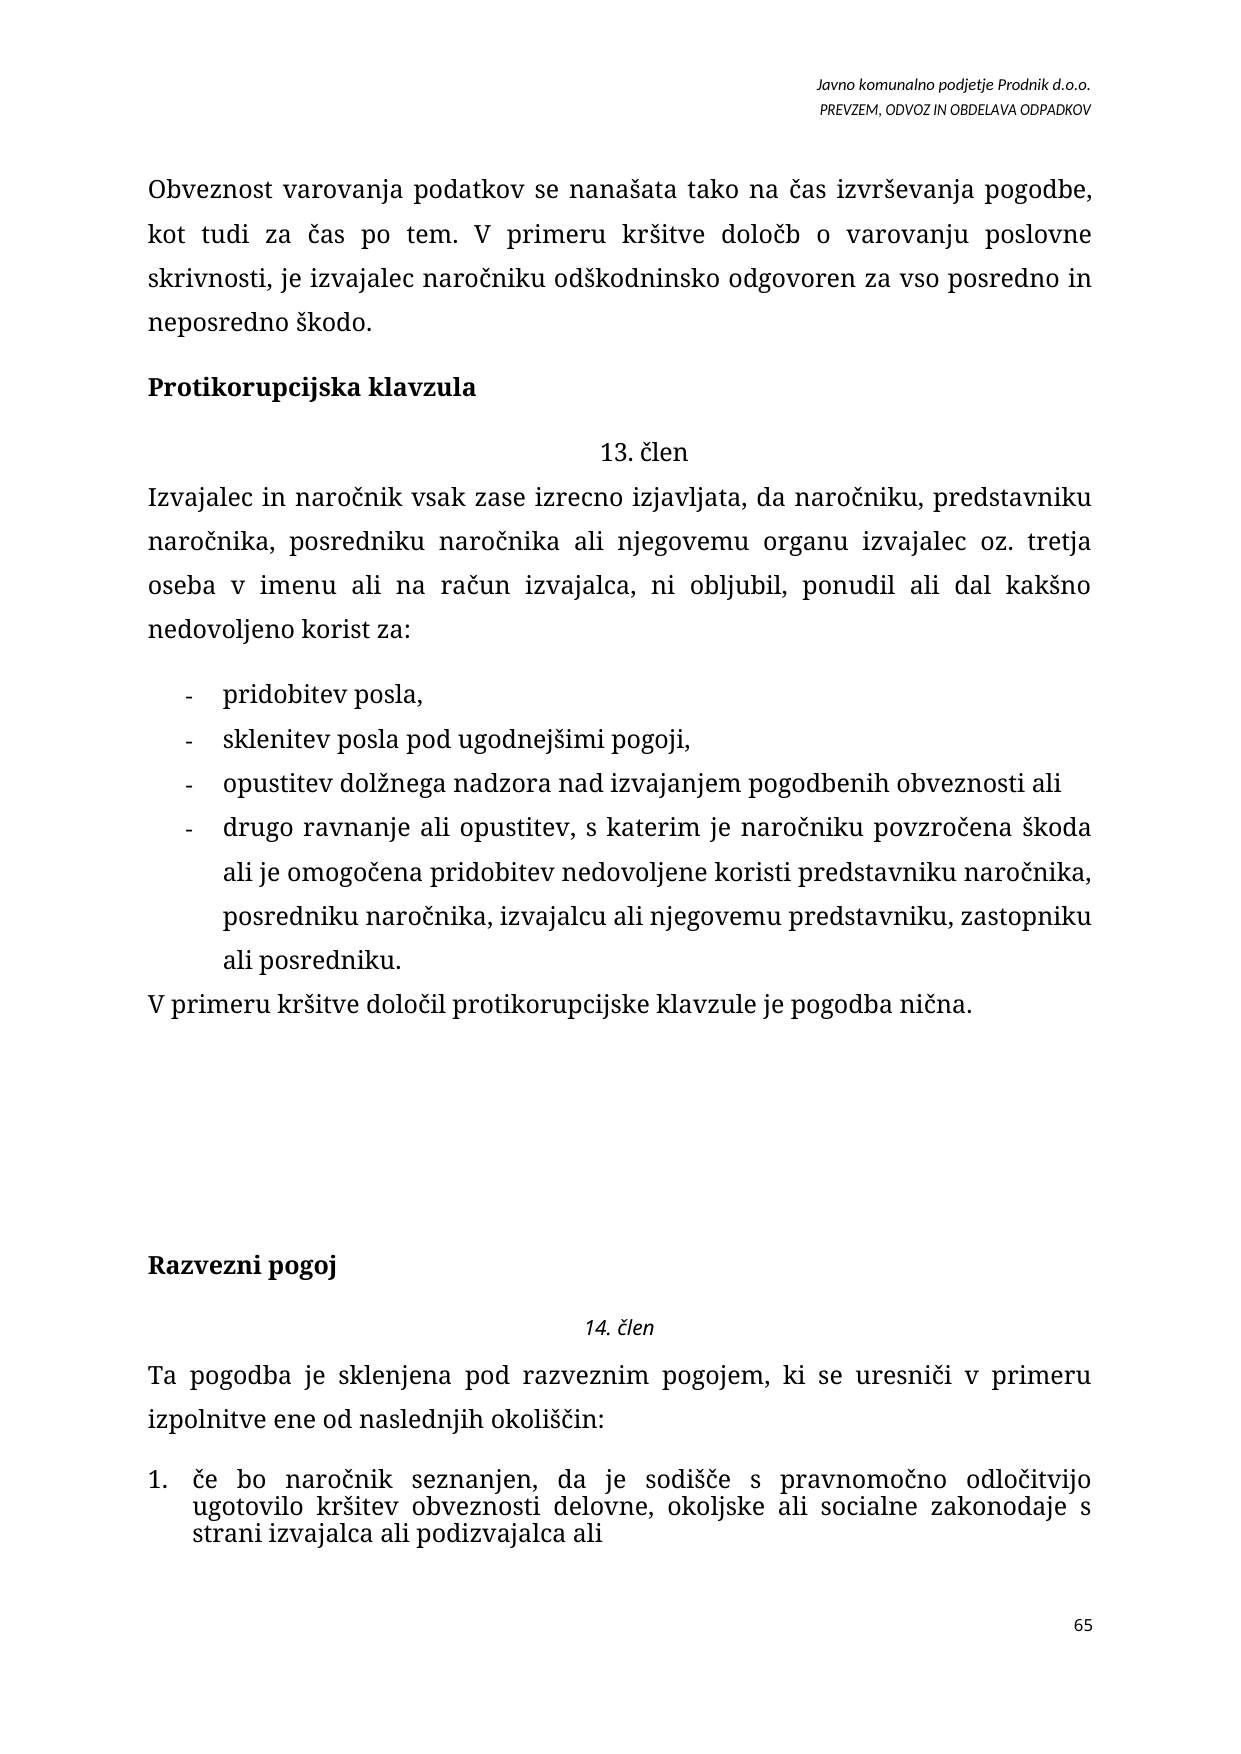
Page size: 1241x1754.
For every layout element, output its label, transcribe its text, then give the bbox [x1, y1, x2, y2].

list pridobitev posla, [185, 677, 1093, 711]
text V primeru kršitve določil protikorupcijske klavzule je pogodba nična. [148, 987, 1093, 1021]
list če bo naročnik seznanjen, da je sodišče s pravnomočno odločitvijo ugotovilo kršitev obveznosti delovne, okoljske ali socialne zakonodaje s strani izvajalca ali podizvajalca ali [148, 1467, 1093, 1548]
list opustitev dolžnega nadzora nad izvajanjem pogodbenih obveznosti ali [185, 766, 1093, 800]
text Obveznost varovanja podatkov se nanašata tako na čas izvrševanja pogodbe, kot tudi za čas po tem. V primeru kršitve določb o varovanju poslovne skrivnosti, je izvajalec naročniku odškodninsko odgovoren za vso posredno in neposredno škodo. [148, 172, 1093, 339]
text Razvezni pogoj [148, 1247, 1093, 1282]
list drugo ravnanje ali opustitev, s katerim je naročniku povzročena škoda ali je omogočena pridobitev nedovoljene koristi predstavniku naročnika, posredniku naročnika, izvajalcu ali njegovemu predstavniku, zastopniku ali posredniku. [185, 810, 1093, 977]
text 14. člen [148, 1313, 1093, 1341]
text Izvajalec in naročnik vsak zase izrecno izjavljata, da naročniku, predstavniku naročnika, posredniku naročnika ali njegovemu organu izvajalec oz. tretja oseba v imenu ali na račun izvajalca, ni obljubil, ponudil ali dal kakšno nedovoljeno korist za: [148, 479, 1093, 646]
text Protikorupcijska klavzula [148, 370, 1093, 404]
list sklenitev posla pod ugodnejšimi pogoji, [185, 721, 1093, 756]
text Ta pogodba je sklenjena pod razveznim pogojem, ki se uresniči v primeru izpolnitve ene od naslednjih okoliščin: [148, 1358, 1093, 1436]
list 13. člen [185, 435, 1093, 469]
